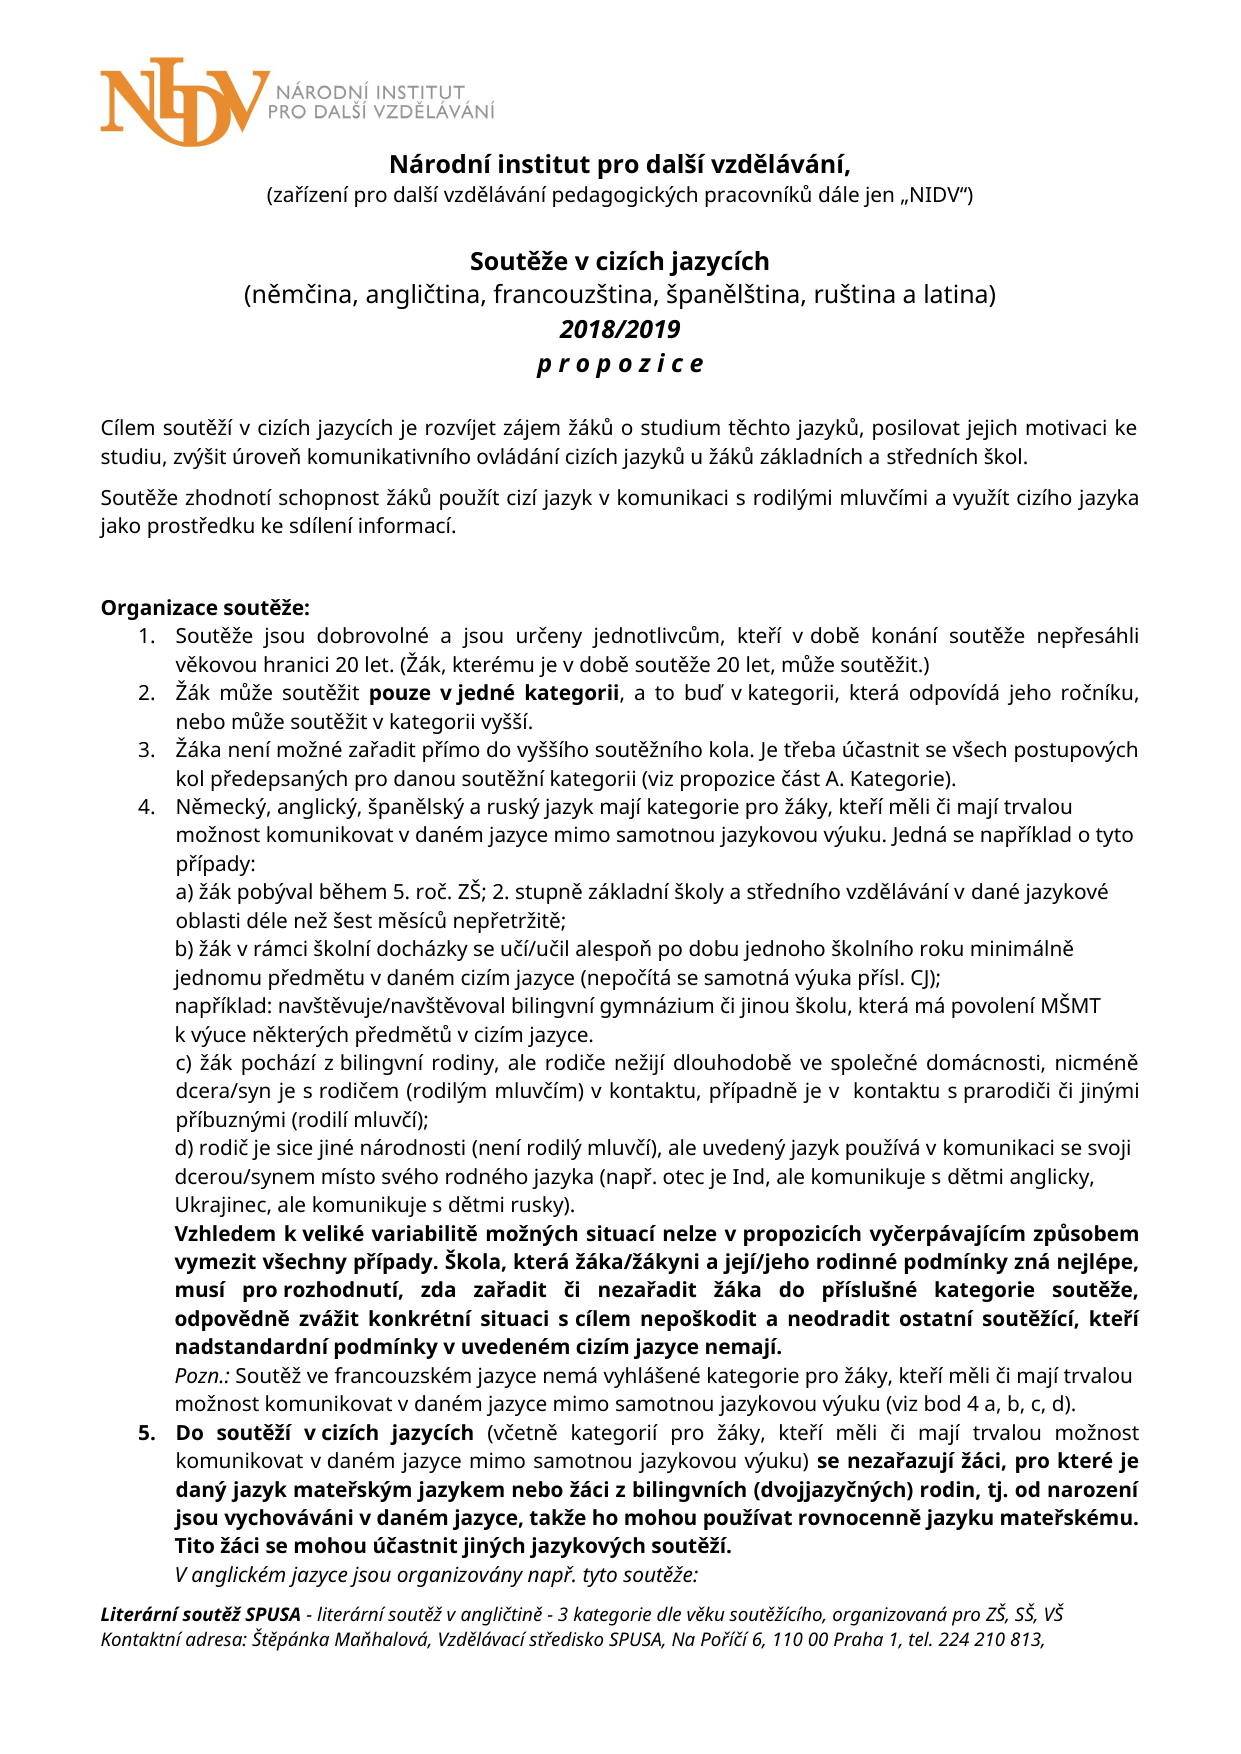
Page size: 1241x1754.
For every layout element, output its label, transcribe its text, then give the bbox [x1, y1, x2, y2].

text Soutěže v cizích jazycích [100, 243, 1140, 277]
title (zařízení pro další vzdělávání pedagogických pracovníků dále jen „NIDV“) [100, 181, 1140, 209]
text Literární soutěž SPUSA - literární soutěž v angličtině - 3 kategorie dle věku soutěžícího, organizovaná pro ZŠ, SŠ, VŠ [100, 1601, 1140, 1626]
text V anglickém jazyce jsou organizovány např. tyto soutěže: [174, 1560, 1140, 1588]
text (němčina, angličtina, francouzština, španělština, ruština a latina) [100, 277, 1140, 311]
text Vzhledem k veliké variabilitě možných situací nelze v propozicích vyčerpávajícím způsobem vymezit všechny případy. Škola, která žáka/žákyni a její/jeho rodinné podmínky zná nejlépe, musí pro rozhodnutí, zda zařadit či nezařadit žáka do příslušné kategorie soutěže, odpovědně zvážit konkrétní situaci s cílem nepoškodit a neodradit ostatní soutěžící, kteří nadstandardní podmínky v uvedeném cizím jazyce nemají. [174, 1219, 1140, 1361]
text p r o p o z i c e [100, 345, 1140, 379]
text Soutěže zhodnotí schopnost žáků použít cizí jazyk v komunikaci s rodilými mluvčími a využít cizího jazyka jako prostředku ke sdílení informací. [100, 483, 1140, 540]
list Do soutěží v cizích jazycích (včetně kategorií pro žáky, kteří měli či mají trvalou možnost komunikovat v daném jazyce mimo samotnou jazykovou výuku) se nezařazují žáci, pro které je daný jazyk mateřským jazykem nebo žáci z bilingvních (dvojjazyčných) rodin, tj. od narození jsou vychováváni v daném jazyce, takže ho mohou používat rovnocenně jazyku mateřskému. [138, 1418, 1140, 1532]
text Cílem soutěží v cizích jazycích je rozvíjet zájem žáků o studium těchto jazyků, posilovat jejich motivaci ke studiu, zvýšit úroveň komunikativního ovládání cizích jazyků u žáků základních a středních škol. [100, 413, 1140, 470]
text d) rodič je sice jiné národnosti (není rodilý mluvčí), ale uvedený jazyk používá v komunikaci se svoji dcerou/synem místo svého rodného jazyka (např. otec je Ind, ale komunikuje s dětmi anglicky, Ukrajinec, ale komunikuje s dětmi rusky). [174, 1133, 1140, 1219]
title Národní institut pro další vzdělávání, [100, 147, 1140, 181]
picture [100, 57, 495, 147]
text například: navštěvuje/navštěvoval bilingvní gymnázium či jinou školu, která má povolení MŠMT k výuce některých předmětů v cizím jazyce. [174, 991, 1140, 1048]
text 2018/2019 [100, 311, 1140, 345]
text Tito žáci se mohou účastnit jiných jazykových soutěží. [174, 1532, 1140, 1560]
list Soutěže jsou dobrovolné a jsou určeny jednotlivcům, kteří v době konání soutěže nepřesáhli věkovou hranici 20 let. (Žák, kterému je v době soutěže 20 let, může soutěžit.) [138, 622, 1140, 678]
text b) žák v rámci školní docházky se učí/učil alespoň po dobu jednoho školního roku minimálně jednomu předmětu v daném cizím jazyce (nepočítá se samotná výuka přísl. CJ); [174, 934, 1140, 991]
list a) žák pobýval během 5. roč. ZŠ; 2. stupně základní školy a středního vzdělávání v dané jazykové oblasti déle než šest měsíců nepřetržitě; [175, 877, 1140, 934]
list Žák může soutěžit pouze v jedné kategorii, a to buď v kategorii, která odpovídá jeho ročníku, nebo může soutěžit v kategorii vyšší. [138, 678, 1140, 735]
text Pozn.: Soutěž ve francouzském jazyce nemá vyhlášené kategorie pro žáky, kteří měli či mají trvalou možnost komunikovat v daném jazyce mimo samotnou jazykovou výuku (viz bod 4 a, b, c, d). [174, 1361, 1140, 1418]
list Německý, anglický, španělský a ruský jazyk mají kategorie pro žáky, kteří měli či mají trvalou možnost komunikovat v daném jazyce mimo samotnou jazykovou výuku. Jedná se například o tyto případy: [138, 792, 1140, 877]
list c) žák pochází z bilingvní rodiny, ale rodiče nežijí dlouhodobě ve společné domácnosti, nicméně dcera/syn je s rodičem (rodilým mluvčím) v kontaktu, případně je v kontaktu s prarodiči či jinými příbuznými (rodilí mluvčí); [175, 1048, 1140, 1133]
text Kontaktní adresa: Štěpánka Maňhalová, Vzdělávací středisko SPUSA, Na Poříčí 6, 110 00 Praha 1, tel. 224 210 813, [100, 1626, 1140, 1652]
subtitle Organizace soutěže: [100, 593, 1140, 622]
list Žáka není možné zařadit přímo do vyššího soutěžního kola. Je třeba účastnit se všech postupových kol předepsaných pro danou soutěžní kategorii (viz propozice část A. Kategorie). [138, 735, 1140, 792]
